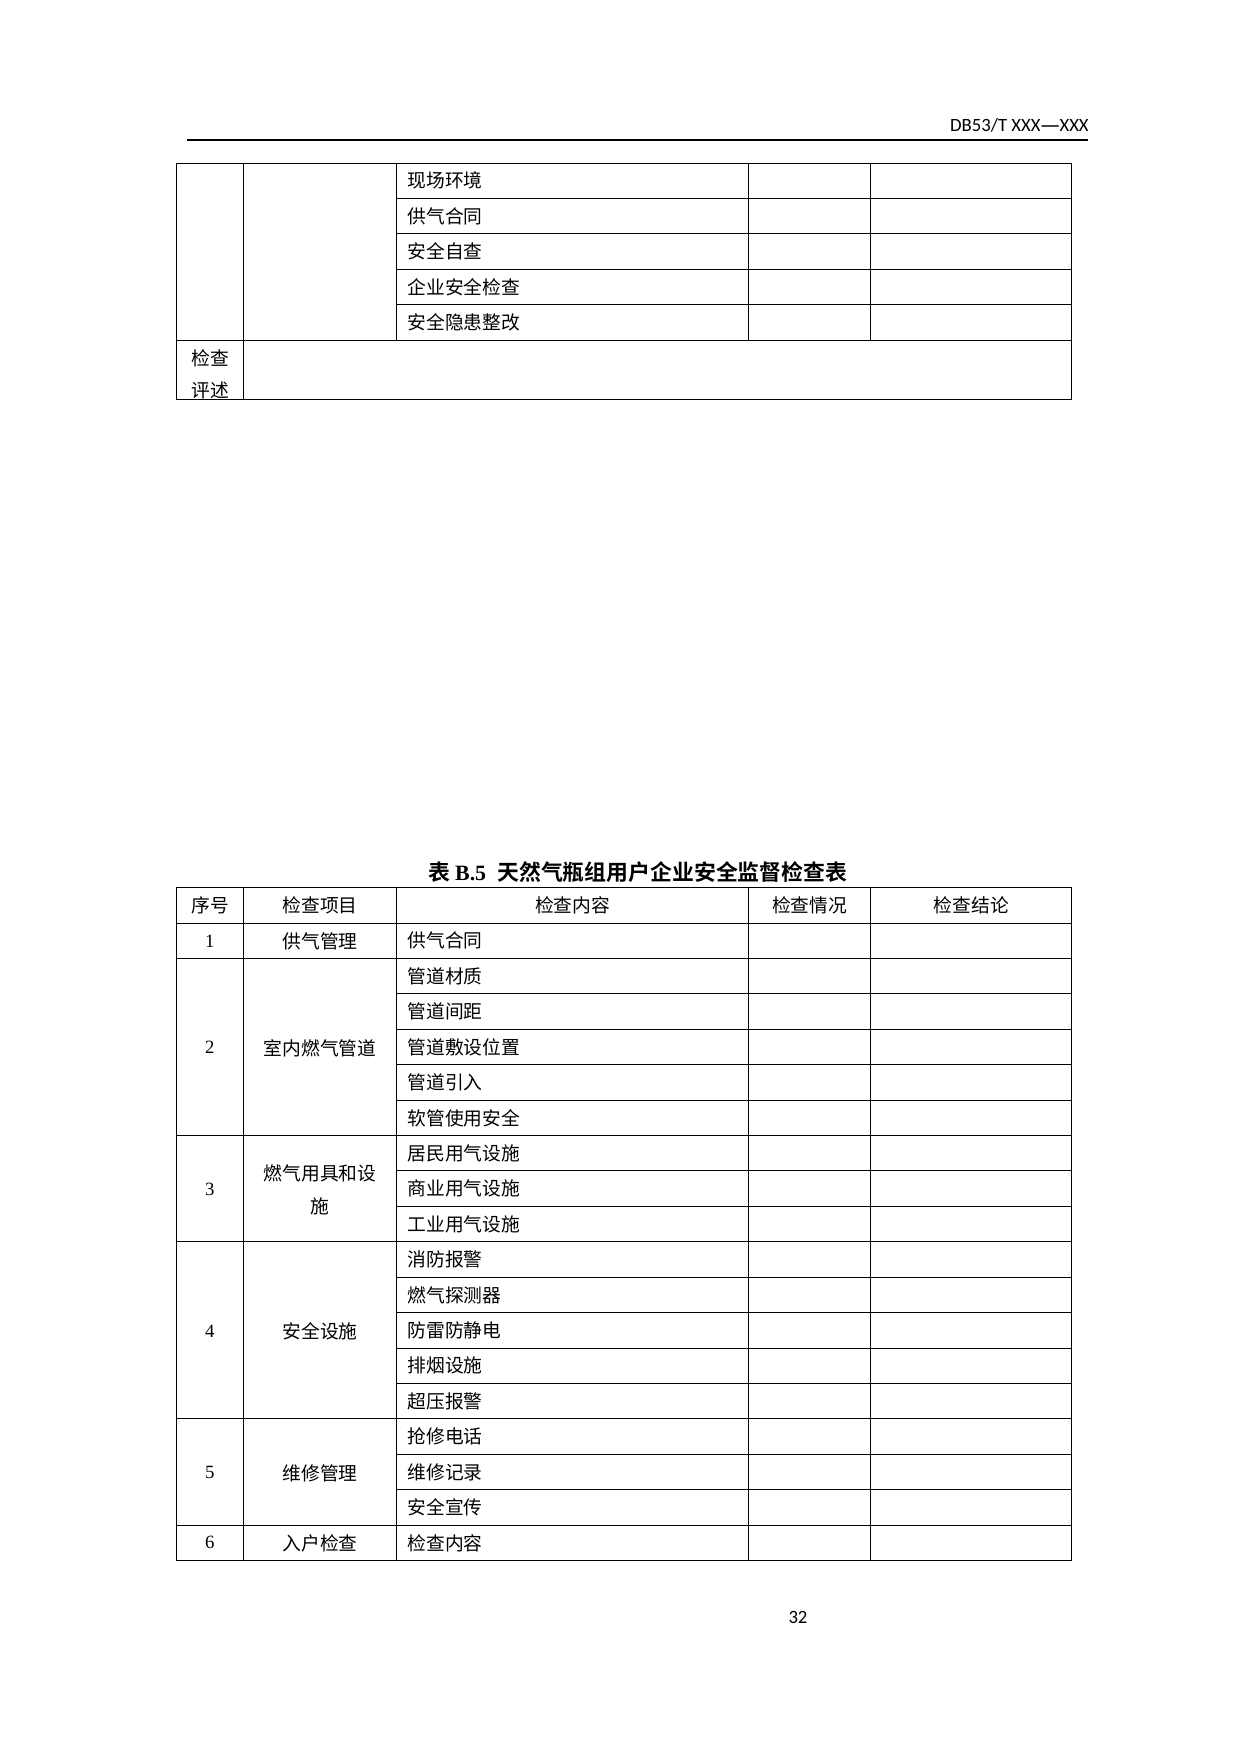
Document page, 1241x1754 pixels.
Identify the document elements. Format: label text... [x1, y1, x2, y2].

table_cell 安全隐患整改 [397, 305, 748, 339]
table_cell [871, 994, 1071, 1029]
table_cell [871, 1065, 1071, 1099]
table_cell 企业安全检查 [397, 270, 748, 304]
table_cell [871, 1490, 1071, 1524]
table_header 检查情况 [749, 888, 870, 922]
table_cell [749, 1490, 870, 1524]
table_cell 居民用气设施 [397, 1136, 748, 1170]
table_cell [871, 234, 1071, 269]
table_header 检查结论 [871, 888, 1071, 922]
table_cell 6 [177, 1526, 243, 1560]
table_cell 商业用气设施 [397, 1171, 748, 1206]
table_cell [749, 1349, 870, 1383]
table_cell [749, 994, 870, 1029]
table_cell [749, 1171, 870, 1206]
table_cell 工业用气设施 [397, 1207, 748, 1241]
table_cell 安全设施 [244, 1242, 396, 1418]
table_cell 维修记录 [397, 1455, 748, 1489]
table_cell [871, 959, 1071, 993]
table_cell 防雷防静电 [397, 1313, 748, 1347]
table_cell 排烟设施 [397, 1349, 748, 1383]
table_cell [871, 164, 1071, 198]
table_cell [749, 1384, 870, 1418]
table_cell 供气管理 [244, 924, 396, 958]
table_cell [749, 1278, 870, 1312]
table_cell 安全宣传 [397, 1490, 748, 1524]
table_cell [749, 1030, 870, 1064]
table_cell 管道间距 [397, 994, 748, 1029]
table_header 检查项目 [244, 888, 396, 922]
table_cell [749, 199, 870, 233]
table_cell [871, 199, 1071, 233]
table_cell [749, 1526, 870, 1560]
table_cell [871, 1171, 1071, 1206]
table_cell [871, 1313, 1071, 1347]
table_cell [871, 1207, 1071, 1241]
table_cell 供气合同 [397, 924, 748, 958]
table_cell [871, 270, 1071, 304]
table_header 序号 [177, 888, 243, 922]
table_cell [749, 164, 870, 198]
table_cell [871, 305, 1071, 339]
table_cell [749, 1313, 870, 1347]
text 表B.5 天然气瓶组用户企业安全监督检查表 [187, 854, 1088, 887]
table_cell [871, 1526, 1071, 1560]
table_cell 管道敷设位置 [397, 1030, 748, 1064]
table_cell 入户检查 [244, 1526, 396, 1560]
table_cell [749, 1419, 870, 1454]
table_header 检查内容 [397, 888, 748, 922]
table_cell 软管使用安全 [397, 1101, 748, 1135]
table_cell [749, 959, 870, 993]
table_cell 室内燃气管道 [244, 959, 396, 1135]
table_cell 2 [177, 959, 243, 1135]
table_cell 管道引入 [397, 1065, 748, 1099]
table_cell [871, 1455, 1071, 1489]
table_cell [871, 1136, 1071, 1170]
table_cell 供气合同 [397, 199, 748, 233]
table_cell [871, 1242, 1071, 1277]
table_cell 燃气探测器 [397, 1278, 748, 1312]
table_cell 1 [177, 924, 243, 958]
table_cell 现场环境 [397, 164, 748, 198]
table_cell 检查内容 [397, 1526, 748, 1560]
table_cell [749, 1101, 870, 1135]
table_cell [244, 341, 1071, 398]
table_cell 抢修电话 [397, 1419, 748, 1454]
table_cell [749, 234, 870, 269]
table_cell 维修管理 [244, 1419, 396, 1524]
table_cell [749, 305, 870, 339]
table_cell 超压报警 [397, 1384, 748, 1418]
table_cell [871, 1030, 1071, 1064]
table_cell [871, 1419, 1071, 1454]
table_cell 4 [177, 1242, 243, 1418]
table_cell [749, 1207, 870, 1241]
table_cell [871, 1349, 1071, 1383]
table_cell [749, 1242, 870, 1277]
table_cell [749, 270, 870, 304]
table_cell 检查评述 [177, 341, 243, 398]
table_cell [749, 924, 870, 958]
table_cell [871, 1278, 1071, 1312]
table_cell 管道材质 [397, 959, 748, 993]
table_cell [871, 1101, 1071, 1135]
table_cell [871, 924, 1071, 958]
table_cell [749, 1136, 870, 1170]
table_cell 5 [177, 1419, 243, 1524]
table_cell 安全自查 [397, 234, 748, 269]
table_cell [749, 1065, 870, 1099]
table_cell 消防报警 [397, 1242, 748, 1277]
table_cell 3 [177, 1136, 243, 1241]
table_cell 燃气用具和设施 [244, 1136, 396, 1241]
table_cell [749, 1455, 870, 1489]
table_cell [871, 1384, 1071, 1418]
